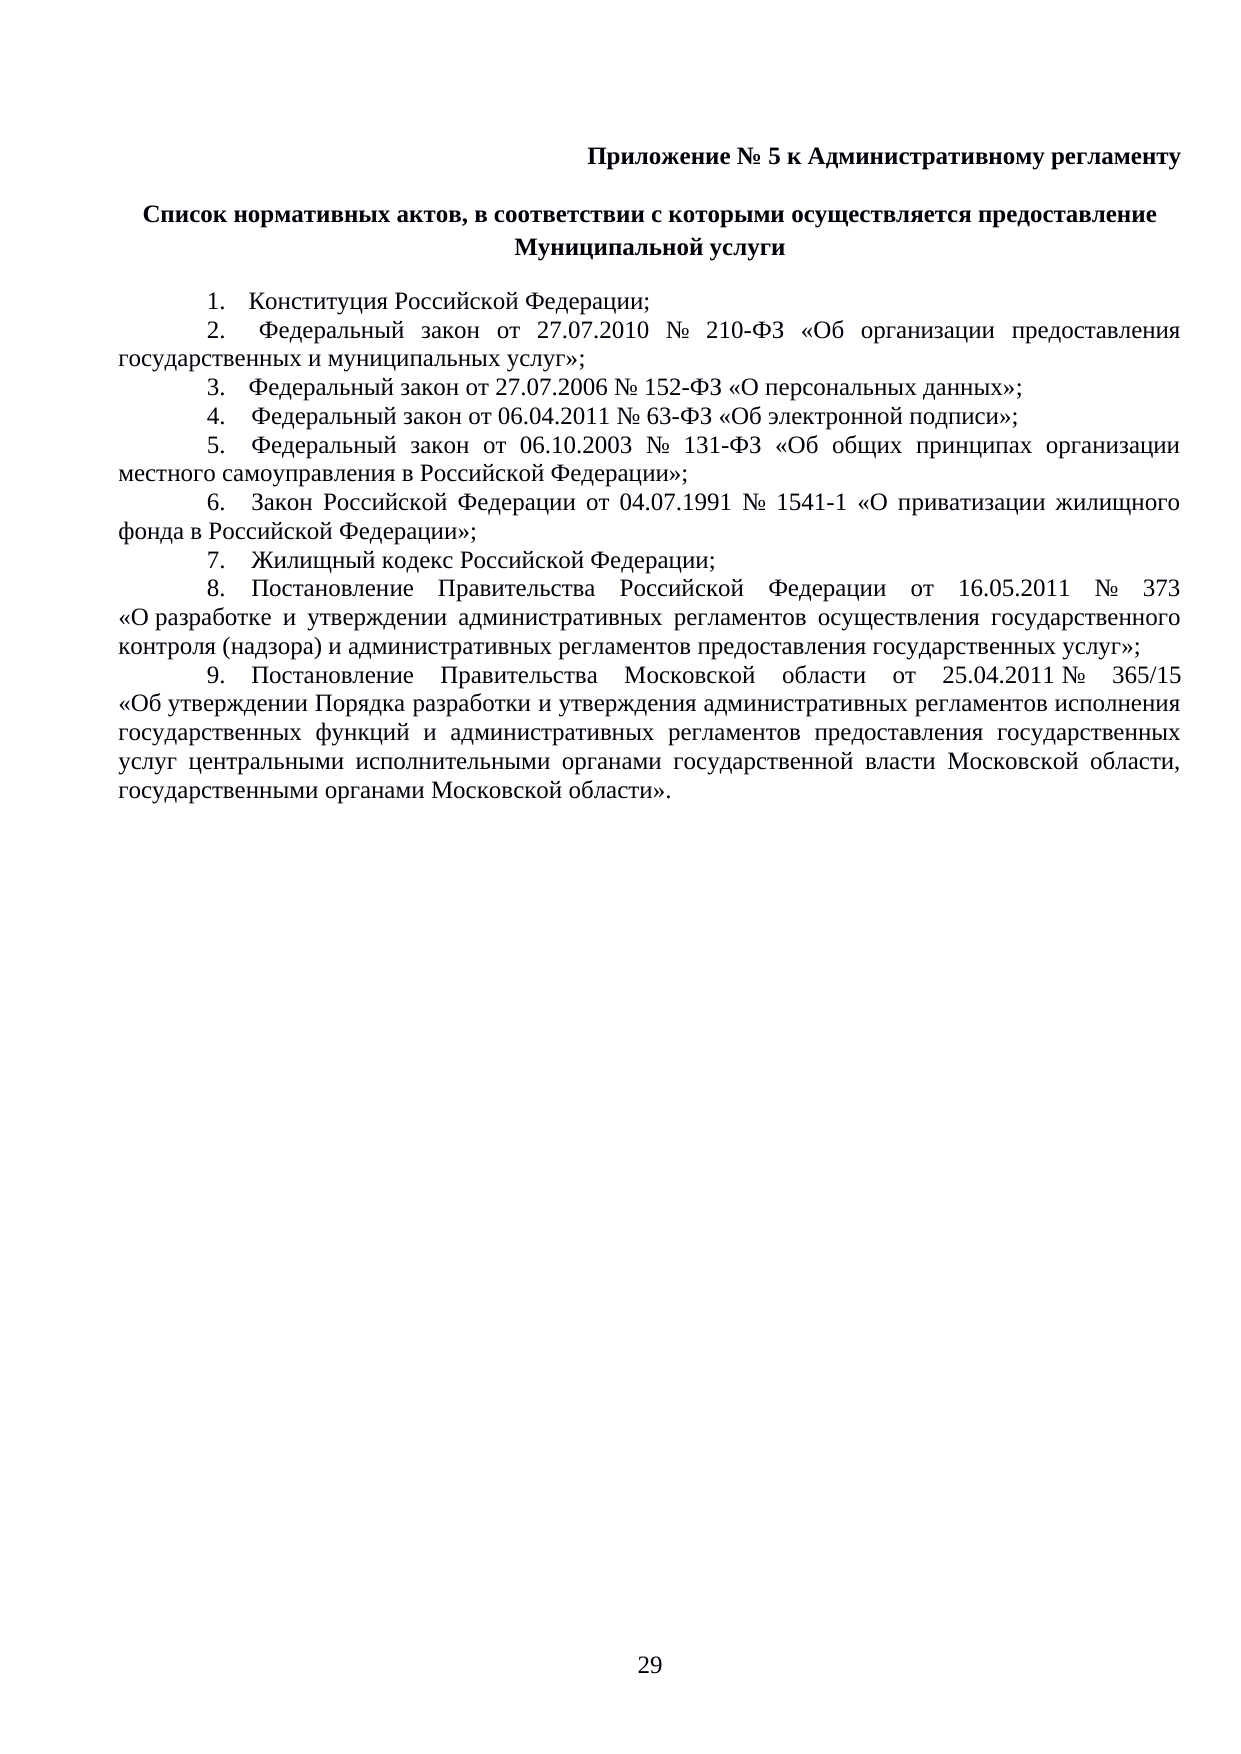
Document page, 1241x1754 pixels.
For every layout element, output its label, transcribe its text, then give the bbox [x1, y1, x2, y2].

list Федеральный закон от 06.10.2003 № 131-ФЗ «Об общих принципах организации местного самоуправления в Российской Федерации»; [118, 430, 1181, 487]
subtitle Приложение № 5 к Административному регламенту [207, 141, 1181, 169]
list Федеральный закон от 06.04.2011 № 63-ФЗ «Об электронной подписи»; [118, 401, 1181, 430]
list Конституция Российской Федерации; [118, 286, 1181, 315]
list Постановление Правительства Российской Федерации от 16.05.2011 № 373 «О разработке и утверждении административных регламентов осуществления государственного контроля (надзора) и административных регламентов предоставления государственных услуг»; [118, 573, 1181, 660]
text Список нормативных актов, в соответствии с которыми осуществляется предоставление Муниципальной услуги [118, 199, 1181, 261]
list Федеральный закон от 27.07.2010 № 210-ФЗ «Об организации предоставления государственных и муниципальных услуг»; [118, 315, 1181, 372]
list Постановление Правительства Московской области от 25.04.2011 № 365/15 «Об утверждении Порядка разработки и утверждения административных регламентов исполнения государственных функций и административных регламентов предоставления государственных услуг центральными исполнительными органами государственной власти Московской области, государственными органами Московской области». [118, 660, 1181, 803]
list Жилищный кодекс Российской Федерации; [118, 545, 1181, 573]
list Федеральный закон от 27.07.2006 № 152-ФЗ «О персональных данных»; [118, 372, 1181, 401]
list Закон Российской Федерации от 04.07.1991 № 1541-1 «О приватизации жилищного фонда в Российской Федерации»; [118, 487, 1181, 545]
